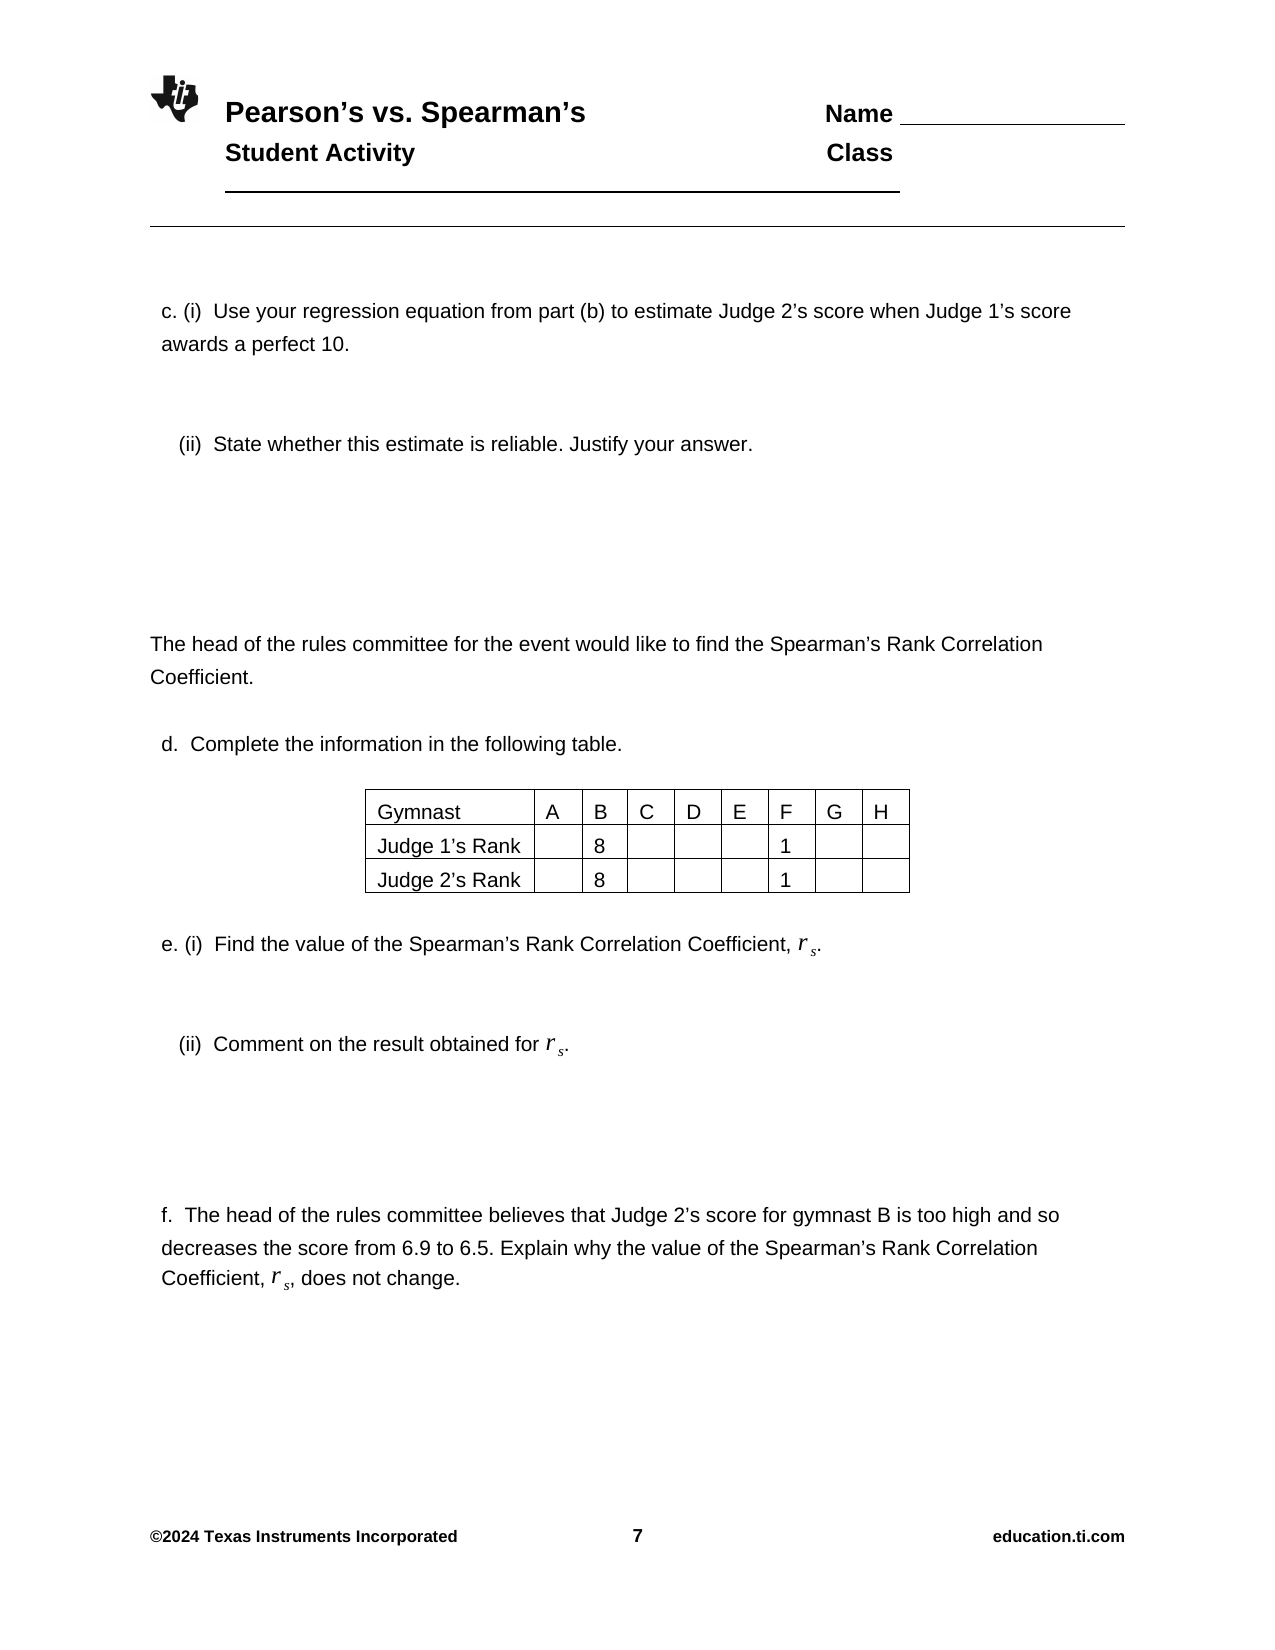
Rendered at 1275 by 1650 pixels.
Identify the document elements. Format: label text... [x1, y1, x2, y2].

table_cell 1 [769, 859, 815, 892]
table_cell [722, 825, 768, 858]
table_cell 8 [583, 825, 627, 858]
table_cell [628, 859, 674, 892]
text The head of the rules committee for the event would like to find the Spearman’s Rank Correlation Coefficient. [150, 622, 1125, 689]
table_header H [863, 790, 909, 823]
table_cell Judge 2’s Rank [366, 859, 534, 892]
table_header G [816, 790, 862, 823]
table_cell [675, 825, 721, 858]
table_cell [816, 859, 862, 892]
table_header E [722, 790, 768, 823]
table_header C [628, 790, 674, 823]
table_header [150, 256, 1124, 522]
table_header B [583, 790, 627, 823]
table_cell [675, 859, 721, 892]
table_cell [628, 825, 674, 858]
table_header d. Complete the information in the following table. [150, 723, 1124, 756]
table_cell [863, 825, 909, 858]
table_header F [769, 790, 815, 823]
table_cell [535, 859, 582, 892]
table_cell [816, 825, 862, 858]
table_cell [722, 859, 768, 892]
table_header D [675, 790, 721, 823]
table_cell [863, 859, 909, 892]
table_header e. (i) Find the value of the Spearman’s Rank Correlation Coefficient, . (ii) Comment on the result obtained for . f. The head of the rules committee believes that Judge 2’s score for gymnast B is too high and so decreases the score from 6.9 to 6.5. Explain why the value of the Spearman’s Rank Correlation Coefficient, , does not change. [150, 927, 1124, 1393]
table_cell [535, 825, 582, 858]
table_header A [535, 790, 582, 823]
picture [150, 75, 199, 123]
table_header Gymnast [366, 790, 534, 823]
table_cell 8 [583, 859, 627, 892]
table_cell 1 [769, 825, 815, 858]
table_cell Judge 1’s Rank [366, 825, 534, 858]
